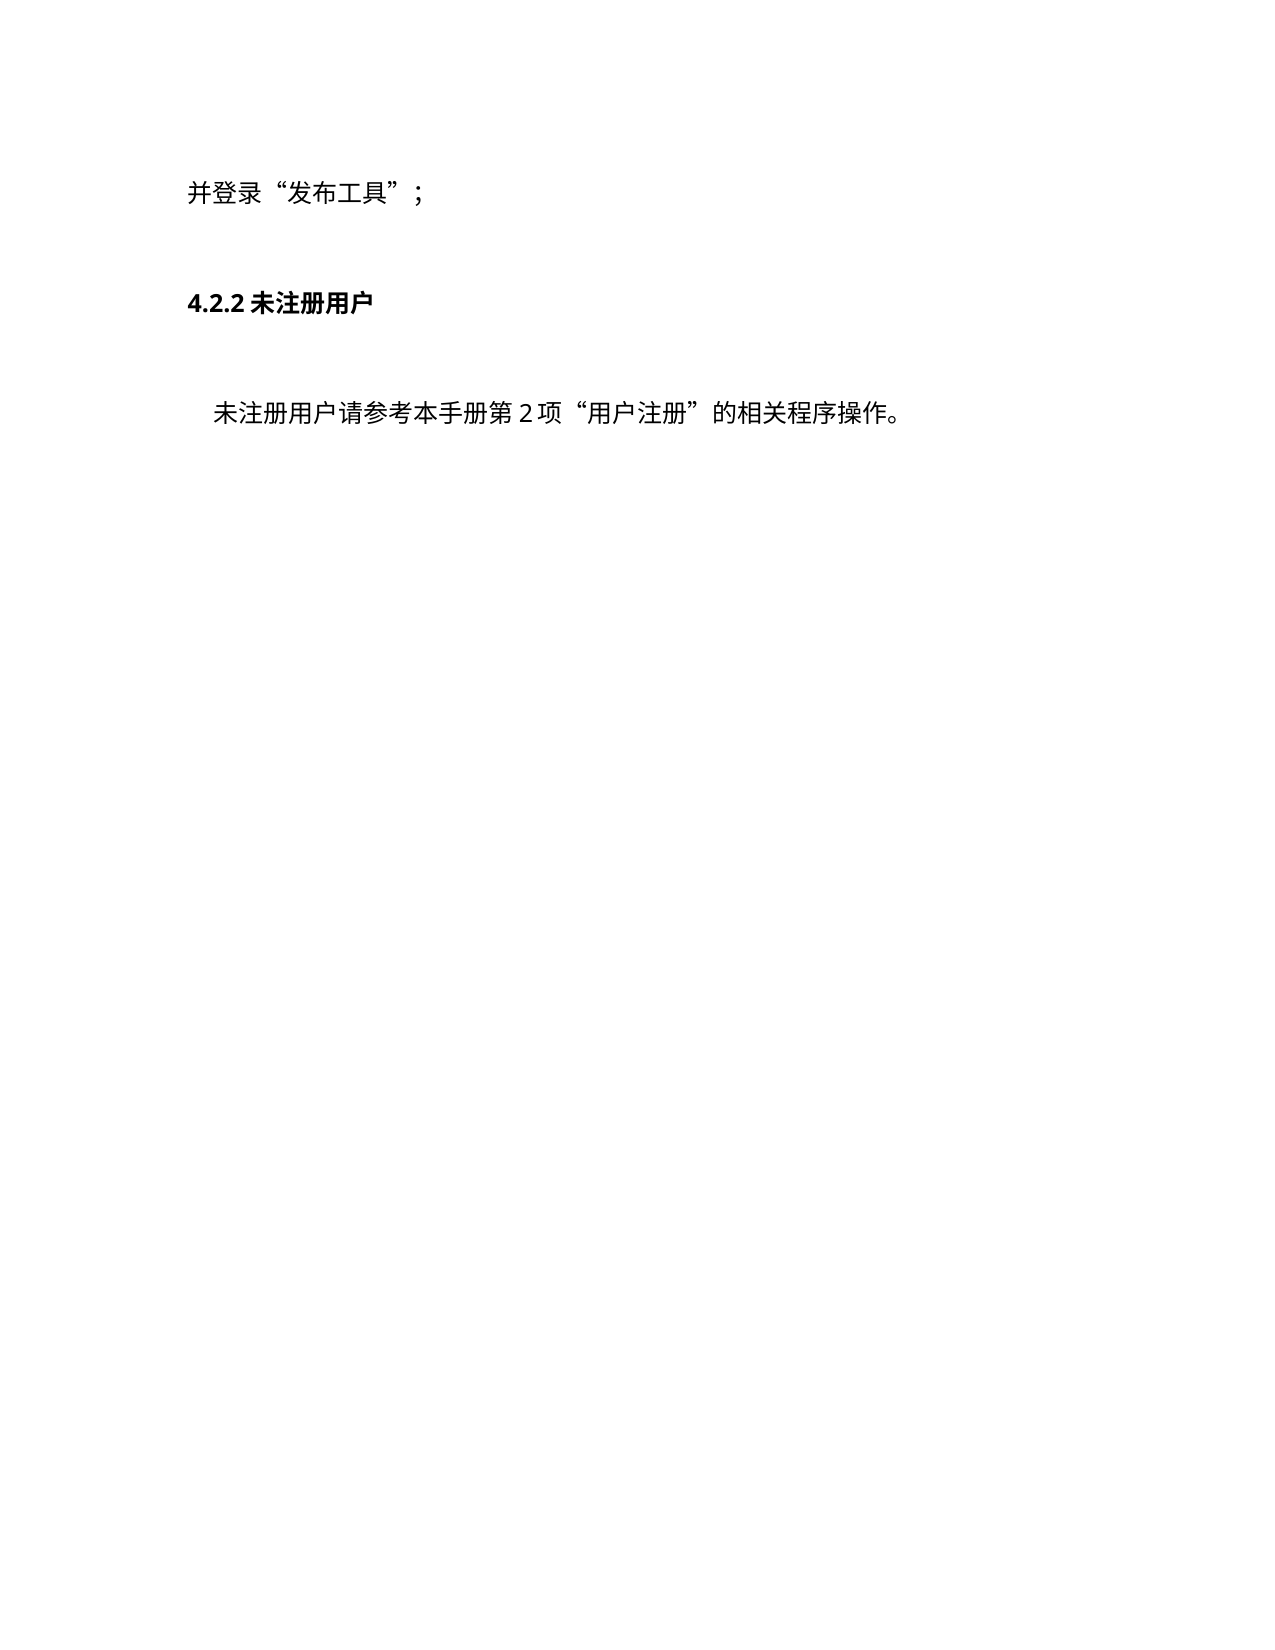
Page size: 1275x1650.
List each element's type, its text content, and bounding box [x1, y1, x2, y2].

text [187, 159, 1087, 224]
subtitle 4.2.2未注册用户 [187, 269, 1087, 334]
text 未注册用户请参考本手册第2项“用户注册”的相关程序操作。 [187, 379, 1087, 444]
